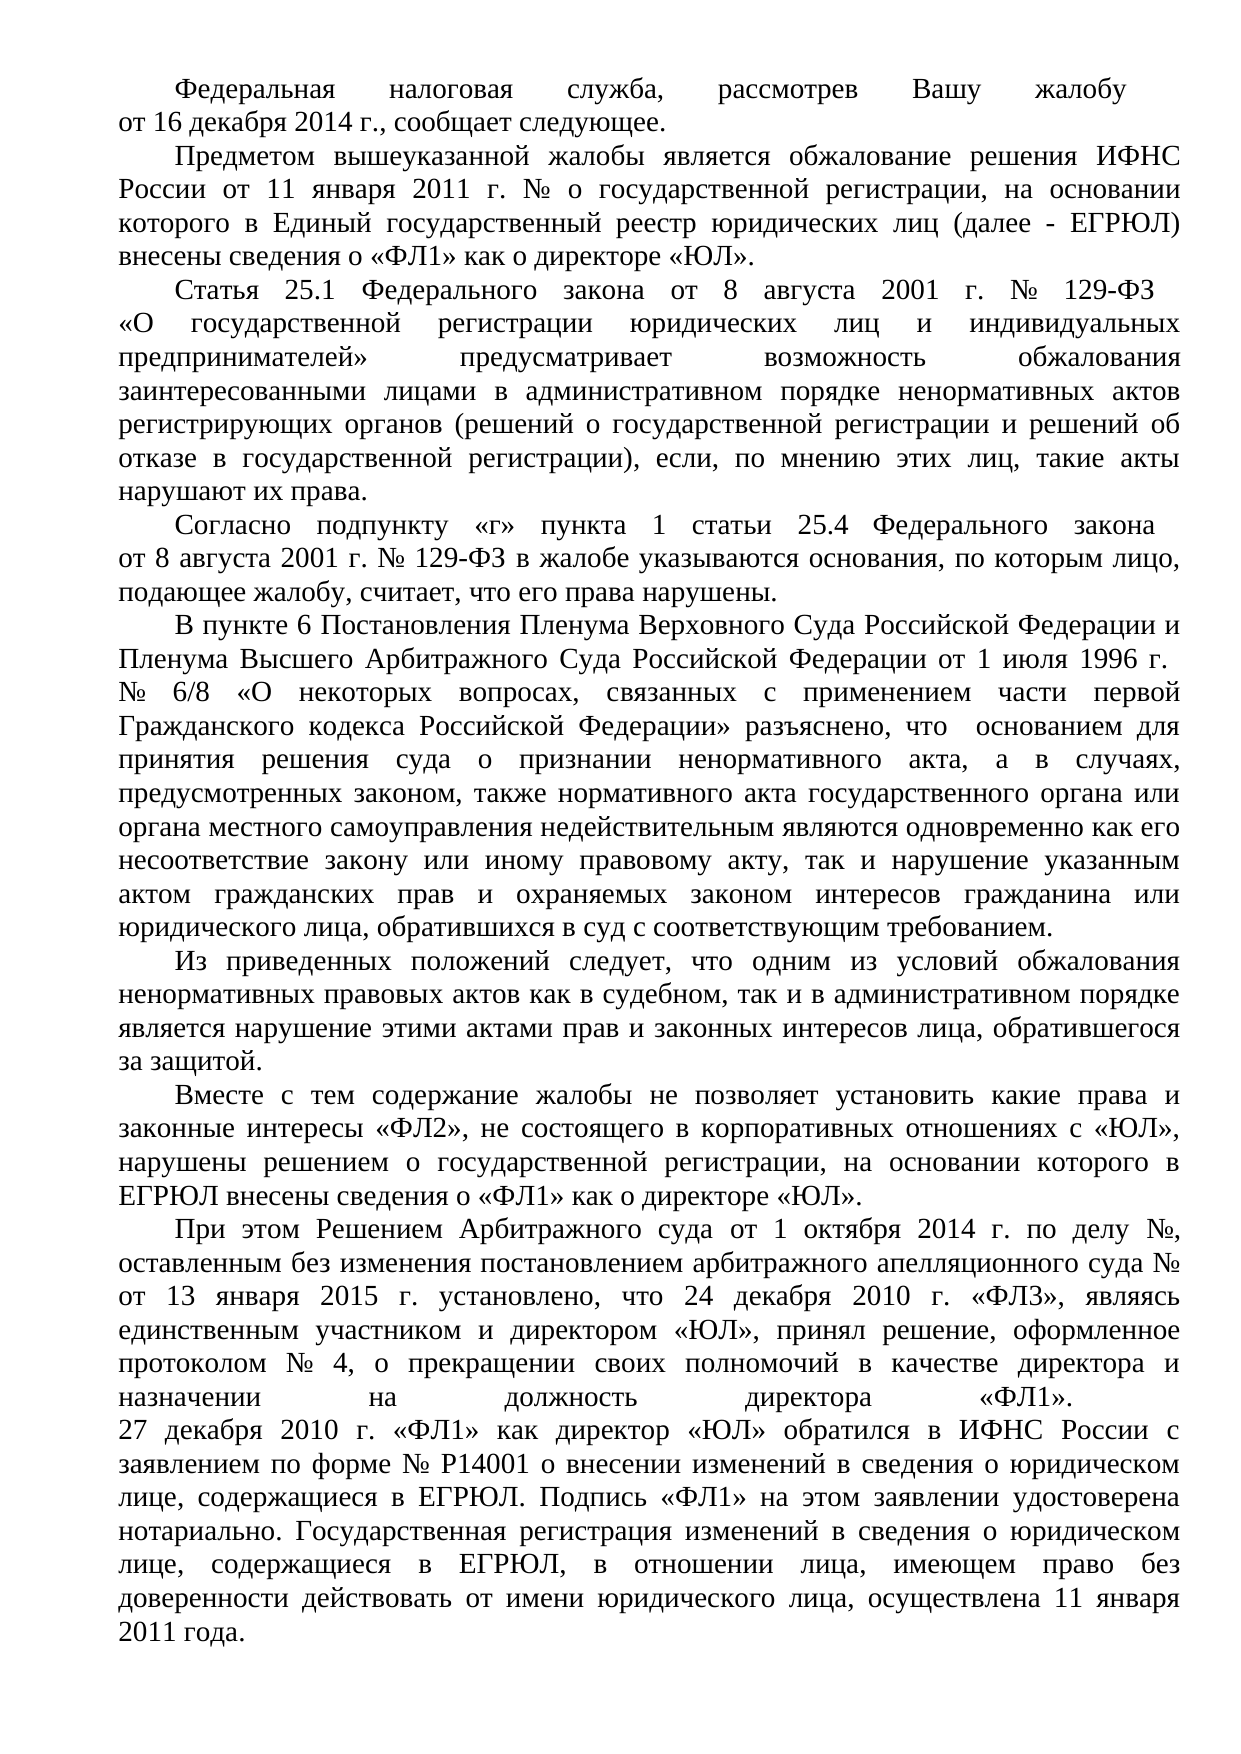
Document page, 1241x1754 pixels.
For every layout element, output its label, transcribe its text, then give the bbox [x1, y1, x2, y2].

text При этом Решением Арбитражного суда от 1 октября 2014 г. по делу №, оставленным без изменения постановлением арбитражного апелляционного суда № от 13 января 2015 г. установлено, что 24 декабря 2010 г. «ФЛ3», являясь единственным участником и директором «ЮЛ», принял решение, оформленное протоколом № 4, о прекращении своих полномочий в качестве директора и назначении на должность директора «ФЛ1». 27 декабря 2010 г. «ФЛ1» как директор «ЮЛ» обратился в ИФНС России с заявлением по форме № Р14001 о внесении изменений в сведения о юридическом лице, содержащиеся в ЕГРЮЛ. Подпись «ФЛ1» на этом заявлении удостоверена нотариально. Государственная регистрация изменений в сведения о юридическом лице, содержащиеся в ЕГРЮЛ, в отношении лица, имеющем право без доверенности действовать от имени юридического лица, осуществлена 11 января 2011 года. [118, 1211, 1181, 1647]
text Статья 25.1 Федерального закона от 8 августа 2001 г. № 129-ФЗ «О государственной регистрации юридических лиц и индивидуальных предпринимателей» предусматривает возможность обжалования заинтересованными лицами в административном порядке ненормативных актов регистрирующих органов (решений о государственной регистрации и решений об отказе в государственной регистрации), если, по мнению этих лиц, такие акты нарушают их права. [118, 272, 1181, 507]
text Предметом вышеуказанной жалобы является обжалование решения ИФНС России от 11 января 2011 г. № о государственной регистрации, на основании которого в Единый государственный реестр юридических лиц (далее - ЕГРЮЛ) внесены сведения о «ФЛ1» как о директоре «ЮЛ». [118, 138, 1181, 272]
text Из приведенных положений следует, что одним из условий обжалования ненормативных правовых актов как в судебном, так и в административном порядке является нарушение этими актами прав и законных интересов лица, обратившегося за защитой. [118, 943, 1181, 1077]
text Согласно подпункту «г» пункта 1 статьи 25.4 Федерального закона от 8 августа 2001 г. № 129-ФЗ в жалобе указываются основания, по которым лицо, подающее жалобу, считает, что его права нарушены. [118, 507, 1181, 607]
text В пункте 6 Постановления Пленума Верховного Суда Российской Федерации и Пленума Высшего Арбитражного Суда Российской Федерации от 1 июля 1996 г. № 6/8 «О некоторых вопросах, связанных с применением части первой Гражданского кодекса Российской Федерации» разъяснено, что основанием для принятия решения суда о признании ненормативного акта, а в случаях, предусмотренных законом, также нормативного акта государственного органа или органа местного самоуправления недействительным являются одновременно как его несоответствие закону или иному правовому акту, так и нарушение указанным актом гражданских прав и охраняемых законом интересов гражданина или юридического лица, обратившихся в суд с соответствующим требованием. [118, 607, 1181, 943]
text Федеральная налоговая служба, рассмотрев Вашу жалобу от 16 декабря 2014 г., сообщает следующее. [118, 71, 1181, 138]
text Вместе с тем содержание жалобы не позволяет установить какие права и законные интересы «ФЛ2», не состоящего в корпоративных отношениях с «ЮЛ», нарушены решением о государственной регистрации, на основании которого в ЕГРЮЛ внесены сведения о «ФЛ1» как о директоре «ЮЛ». [118, 1077, 1181, 1211]
